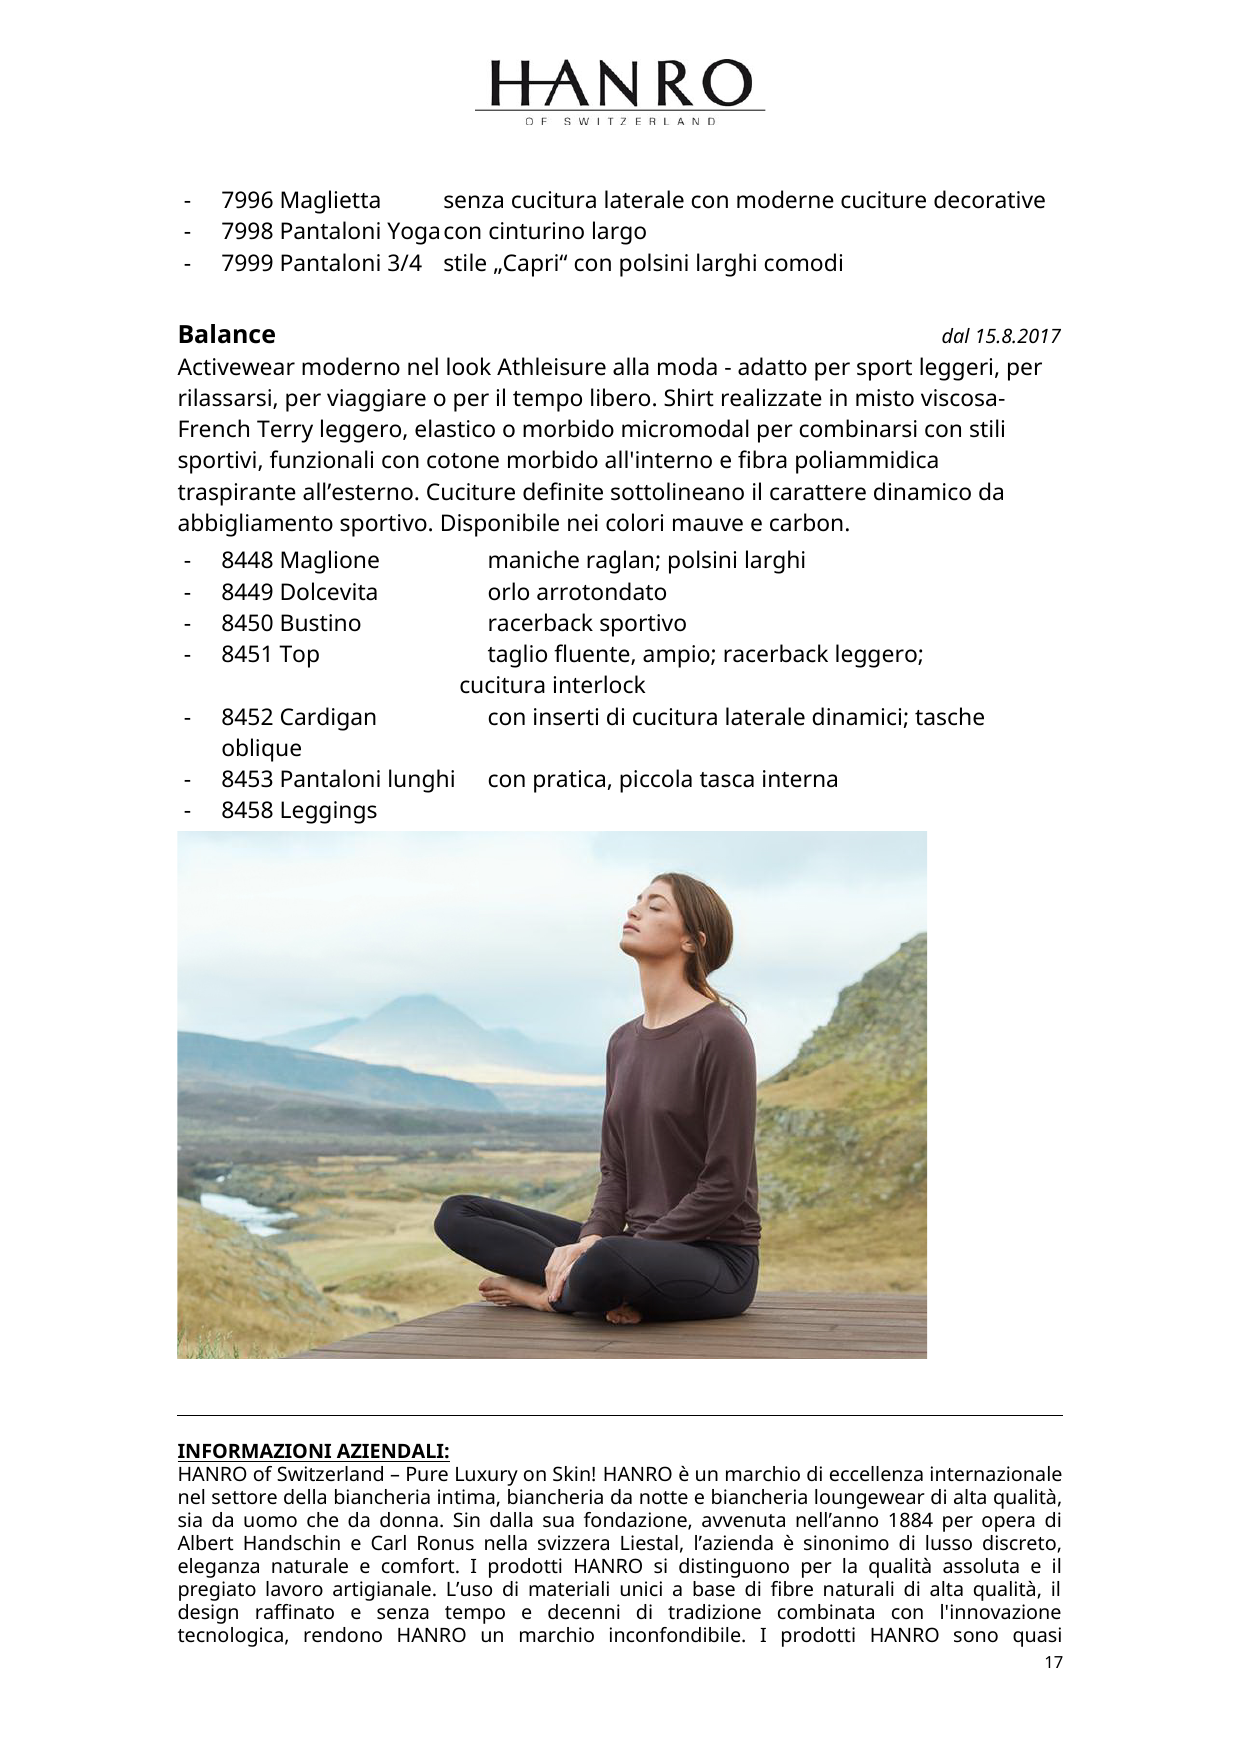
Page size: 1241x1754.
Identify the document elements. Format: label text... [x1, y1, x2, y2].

picture [177, 831, 928, 1359]
list 7996 Maglietta senza cucitura laterale con moderne cuciture decorative [183, 148, 1063, 215]
text INFORMAZIONI AZIENDALI: [177, 1441, 1063, 1463]
list 8453 Pantaloni lunghi con pratica, piccola tasca interna [183, 763, 1063, 794]
text Balance dal 15.8.2017 [177, 317, 1063, 350]
list 7998 Pantaloni Yoga con cinturino largo [183, 215, 1063, 246]
picture [475, 59, 766, 125]
list 8450 Bustino racerback sportivo [183, 606, 1063, 638]
list 8448 Maglione maniche raglan; polsini larghi [183, 544, 1063, 575]
list 7999 Pantaloni 3/4 stile „Capri“ con polsini larghi comodi [183, 246, 1063, 277]
list 8452 Cardigan con inserti di cucitura laterale dinamici; tasche oblique [183, 700, 1063, 763]
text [177, 1463, 1063, 1647]
list 8451 Top taglio fluente, ampio; racerback leggero; cucitura interlock [183, 638, 1063, 700]
list 8458 Leggings [183, 794, 1063, 825]
text Activewear moderno nel look Athleisure alla moda - adatto per sport leggeri, per rilassarsi, per viaggiare o per il tempo libero. Shirt realizzate in misto viscosa-French Terry leggero, elastico o morbido micromodal per combinarsi con stili sportivi, funzionali con cotone morbido all'interno e fibra poliammidica traspirante all’esterno. Cuciture definite sottolineano il carattere dinamico da abbigliamento sportivo. Disponibile nei colori mauve e carbon. [177, 350, 1063, 538]
list 8449 Dolcevita orlo arrotondato [183, 575, 1063, 606]
